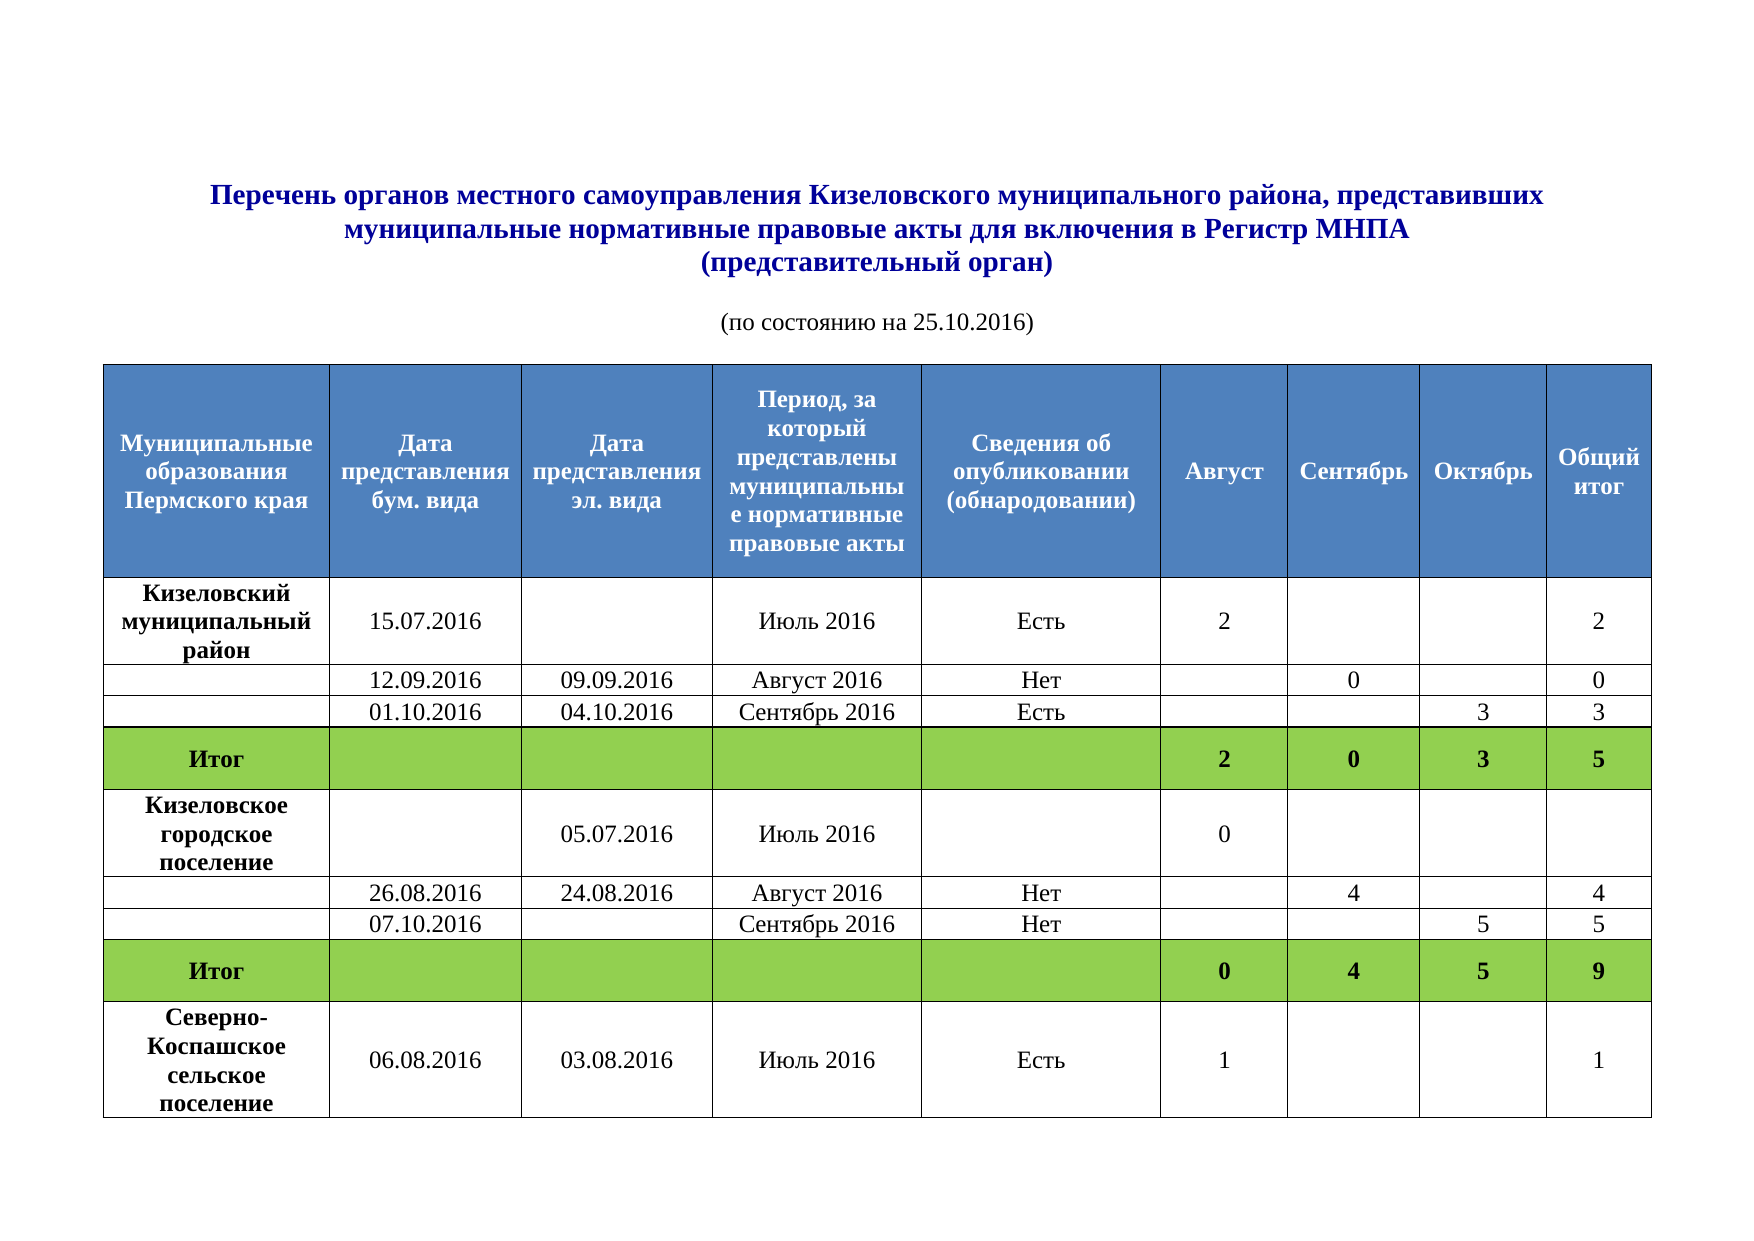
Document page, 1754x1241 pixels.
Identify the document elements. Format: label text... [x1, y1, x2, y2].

table_cell 2 [1161, 578, 1287, 664]
table_header Октябрь [1420, 365, 1546, 577]
table_cell [330, 728, 521, 789]
table_cell [1420, 1002, 1546, 1117]
table_cell 1 [1547, 1002, 1651, 1117]
table_cell [522, 909, 712, 939]
table_header Август [1161, 365, 1287, 577]
table_cell 01.10.2016 [330, 696, 521, 726]
table_cell 09.09.2016 [522, 665, 712, 695]
table_cell [922, 728, 1160, 789]
table_cell 4 [1288, 940, 1419, 1001]
table_cell [1288, 790, 1419, 876]
text (представительный орган) [118, 244, 1636, 278]
table_cell 06.08.2016 [330, 1002, 521, 1117]
table_cell [922, 790, 1160, 876]
table_cell 0 [1161, 940, 1287, 1001]
table_cell [1420, 578, 1546, 664]
table_cell 0 [1288, 728, 1419, 789]
table_cell 5 [1420, 909, 1546, 939]
table_cell [713, 940, 921, 1001]
table_header Общий итог [1547, 365, 1651, 577]
table_cell [1547, 790, 1651, 876]
table_cell [1161, 909, 1287, 939]
table_cell Итог [104, 728, 329, 789]
table_header Дата представления эл. вида [522, 365, 712, 577]
table_cell 03.08.2016 [522, 1002, 712, 1117]
table_cell [922, 940, 1160, 1001]
table_header Сентябрь [1288, 365, 1419, 577]
table_cell Кизеловское городское поселение [104, 790, 329, 876]
table_cell Есть [922, 696, 1160, 726]
table_cell 3 [1420, 696, 1546, 726]
table_cell Нет [922, 665, 1160, 695]
table_cell 0 [1161, 790, 1287, 876]
table_cell 3 [1547, 696, 1651, 726]
table_cell [104, 696, 329, 726]
table_cell 1 [1161, 1002, 1287, 1117]
table_cell 24.08.2016 [522, 877, 712, 907]
table_cell 05.07.2016 [522, 790, 712, 876]
table_cell 2 [1547, 578, 1651, 664]
table_cell Нет [922, 909, 1160, 939]
table_cell 2 [1161, 728, 1287, 789]
table_cell 0 [1547, 665, 1651, 695]
table_cell [1420, 790, 1546, 876]
table_header Дата представления бум. вида [330, 365, 521, 577]
table_cell Июль 2016 [713, 1002, 921, 1117]
table_cell [104, 909, 329, 939]
table_cell 4 [1547, 877, 1651, 907]
table_cell [522, 728, 712, 789]
table_cell [1161, 696, 1287, 726]
table_cell Есть [922, 1002, 1160, 1117]
table_cell Сентябрь 2016 [713, 909, 921, 939]
table_cell 04.10.2016 [522, 696, 712, 726]
table_cell 07.10.2016 [330, 909, 521, 939]
table_cell Есть [922, 578, 1160, 664]
table_cell Август 2016 [713, 665, 921, 695]
table_cell [1420, 877, 1546, 907]
table_cell 5 [1547, 909, 1651, 939]
table_cell [1161, 877, 1287, 907]
table_cell Кизеловский муниципальный район [104, 578, 329, 664]
table_cell [330, 790, 521, 876]
table_header Период, за который представлены муниципальные нормативные правовые акты [713, 365, 921, 577]
table_cell [1288, 909, 1419, 939]
table_cell 4 [1288, 877, 1419, 907]
table_cell [104, 665, 329, 695]
table_cell [1161, 665, 1287, 695]
table_cell 0 [1288, 665, 1419, 695]
table_cell [1288, 696, 1419, 726]
table_cell Нет [922, 877, 1160, 907]
table_cell 9 [1547, 940, 1651, 1001]
table_cell Июль 2016 [713, 578, 921, 664]
table_cell Июль 2016 [713, 790, 921, 876]
table_cell 12.09.2016 [330, 665, 521, 695]
table_cell [1288, 1002, 1419, 1117]
table_cell [1420, 665, 1546, 695]
table_cell Итог [104, 940, 329, 1001]
table_cell 5 [1420, 940, 1546, 1001]
table_cell [522, 940, 712, 1001]
table_cell 15.07.2016 [330, 578, 521, 664]
table_cell [330, 940, 521, 1001]
table_cell 5 [1547, 728, 1651, 789]
table_header Муниципальные образования Пермского края [104, 365, 329, 577]
table_cell [1288, 578, 1419, 664]
table_cell [713, 728, 921, 789]
text Перечень органов местного самоуправления Кизеловского муниципального района, представивших муниципальные нормативные правовые акты для включения в Регистр МНПА [118, 177, 1636, 244]
table_header Сведения об опубликовании (обнародовании) [922, 365, 1160, 577]
table_cell 3 [1420, 728, 1546, 789]
table_cell Август 2016 [713, 877, 921, 907]
table_cell Северно-Коспашское сельское поселение [104, 1002, 329, 1117]
table_cell [522, 578, 712, 664]
table_cell [104, 877, 329, 907]
text (по состоянию на 25.10.2016) [118, 307, 1636, 335]
table_cell 26.08.2016 [330, 877, 521, 907]
table_cell Сентябрь 2016 [713, 696, 921, 726]
